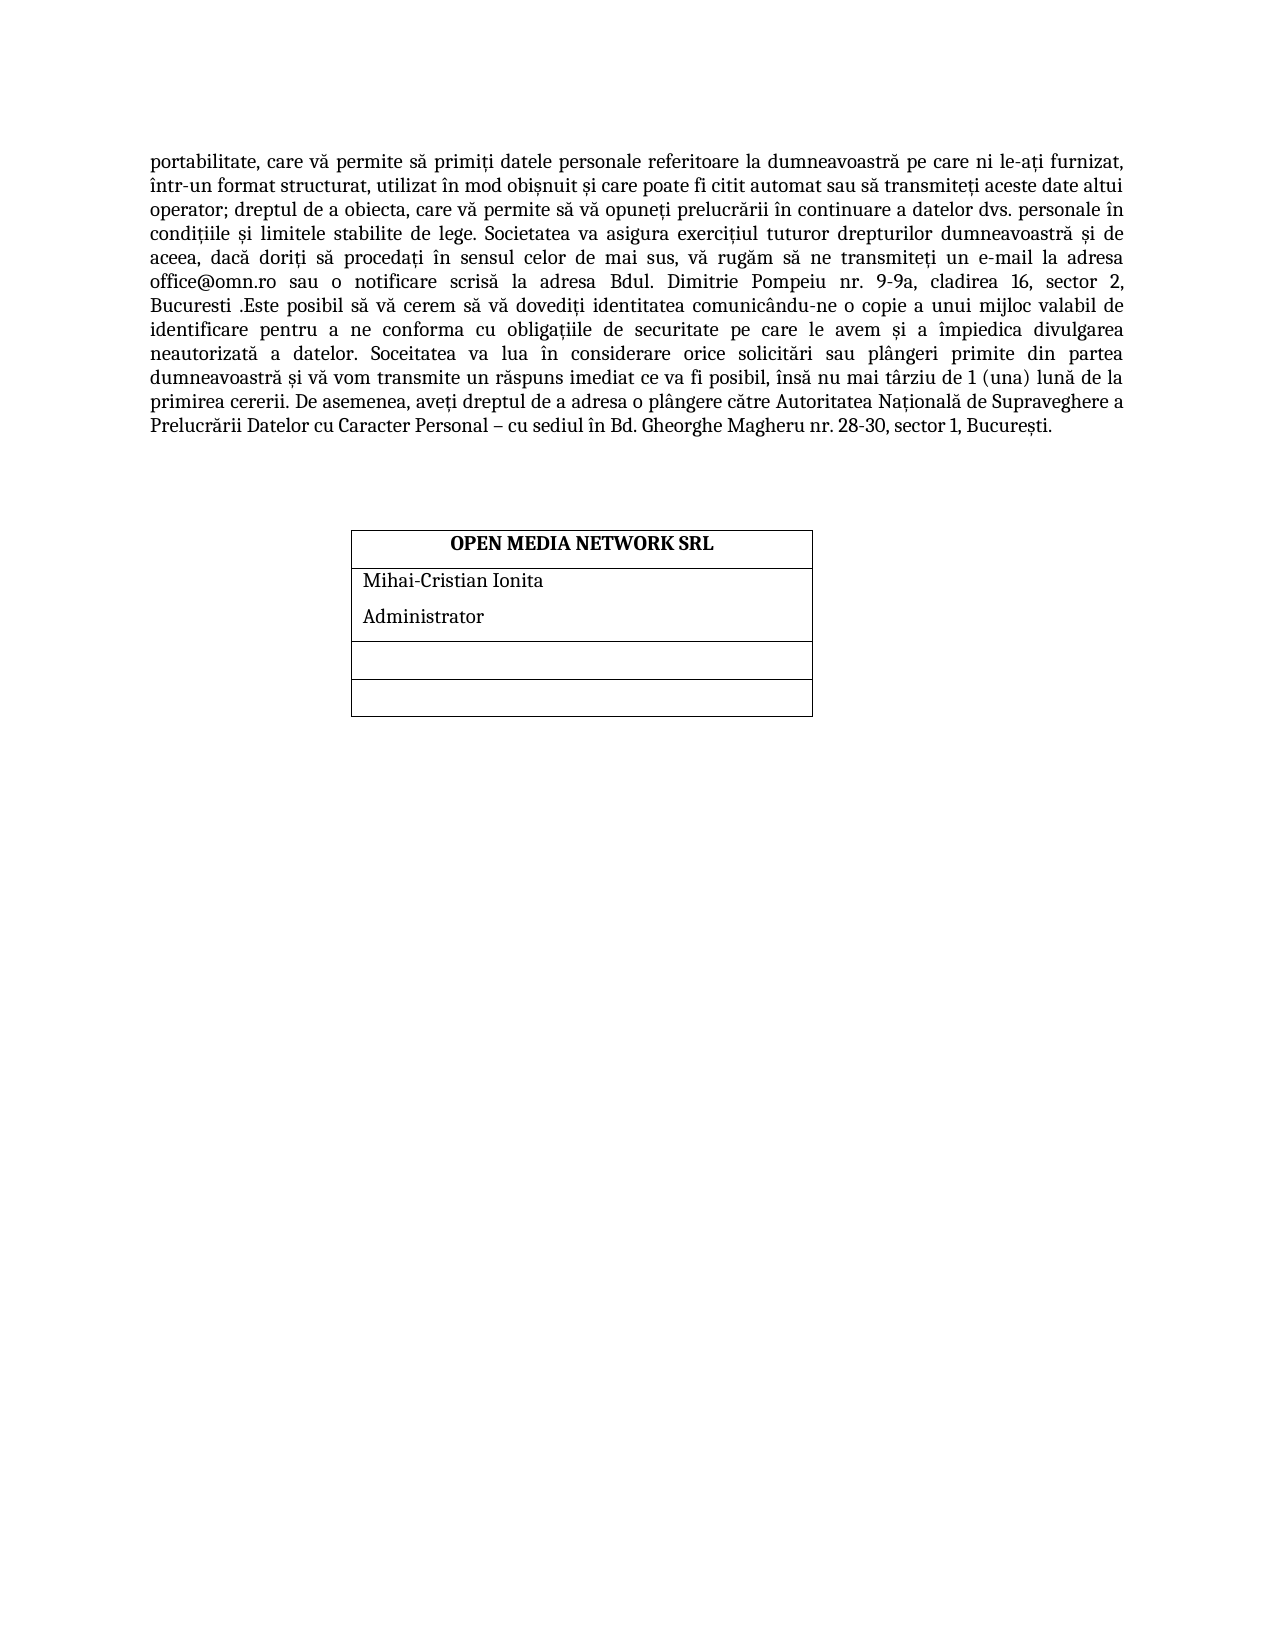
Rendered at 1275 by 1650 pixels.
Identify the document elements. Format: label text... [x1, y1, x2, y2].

table_cell [352, 642, 812, 679]
table_cell [352, 680, 812, 716]
table_cell Mihai-Cristian Ionita Administrator [352, 569, 812, 641]
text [150, 150, 1125, 437]
table_header OPEN MEDIA NETWORK SRL [352, 531, 812, 568]
